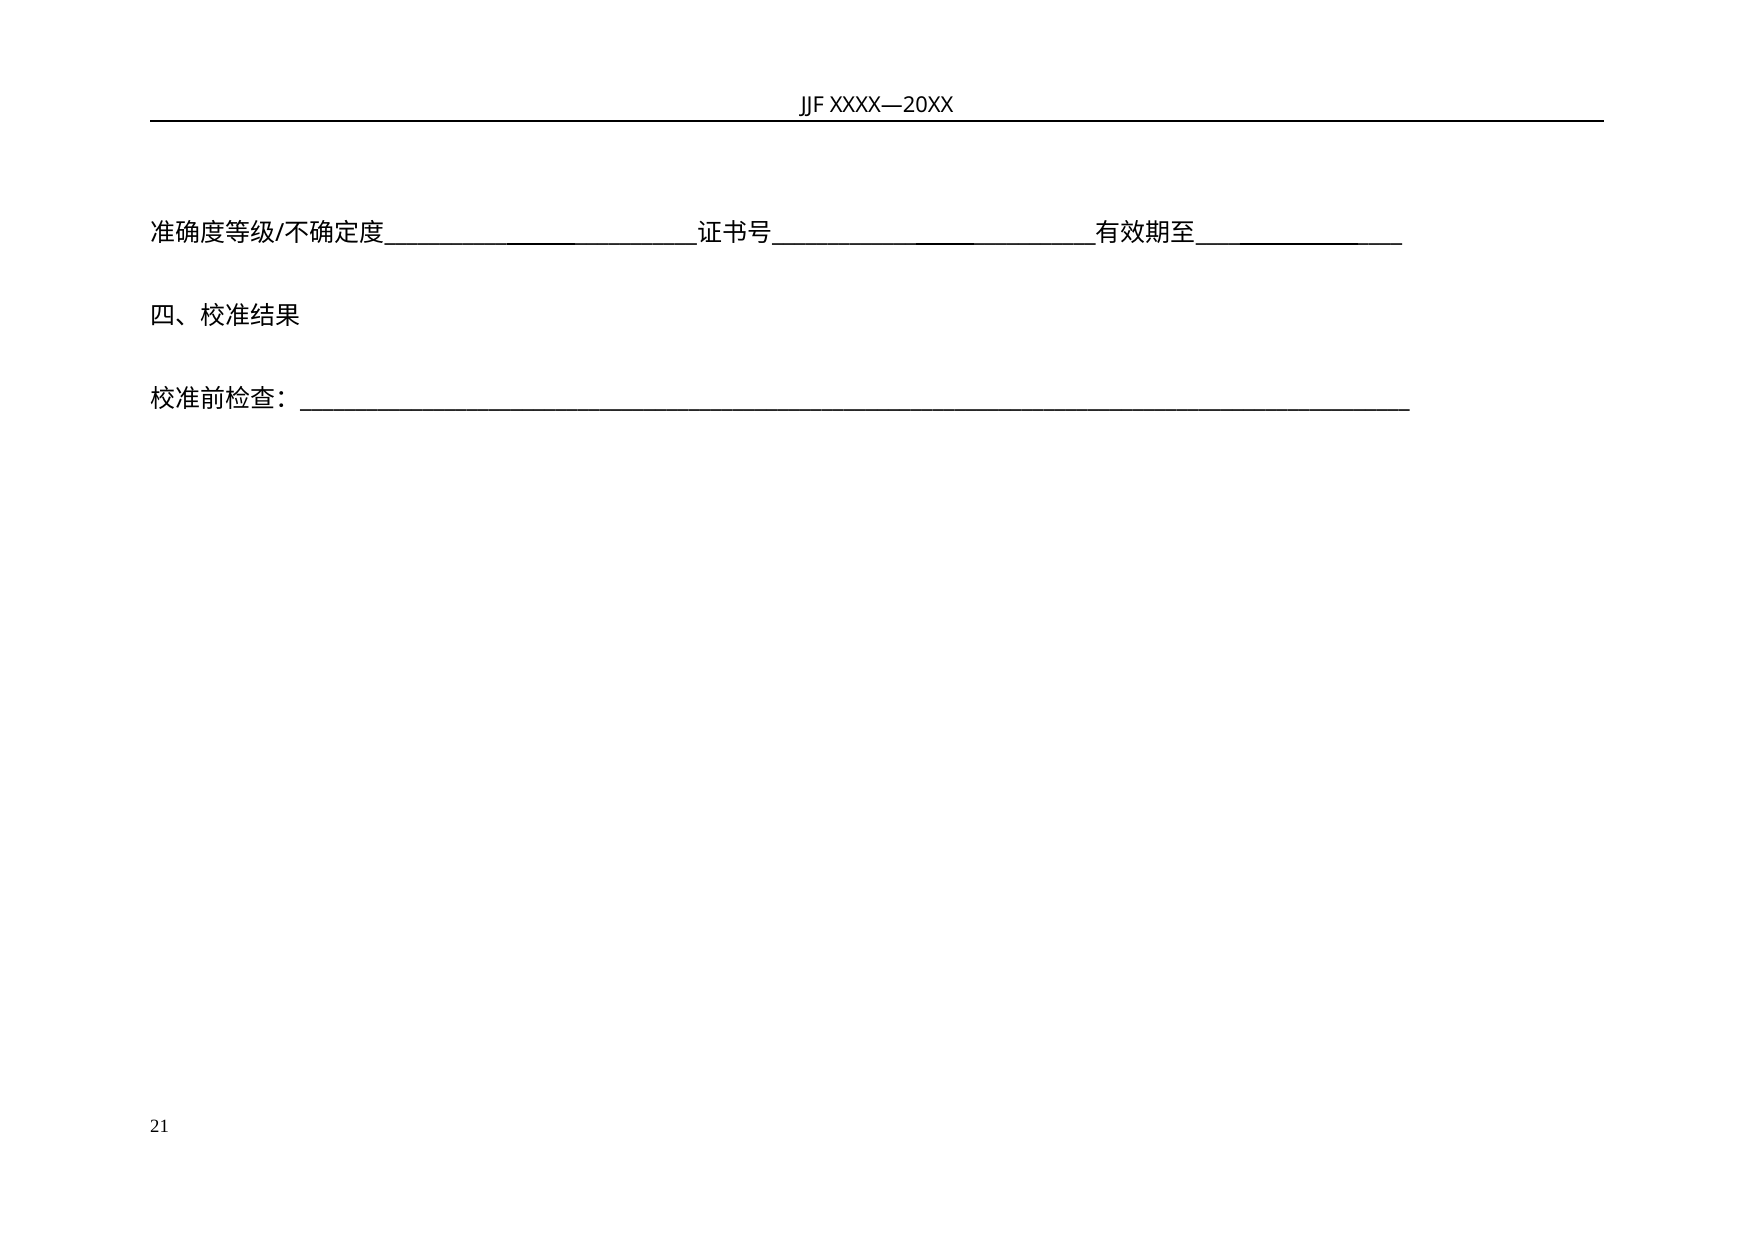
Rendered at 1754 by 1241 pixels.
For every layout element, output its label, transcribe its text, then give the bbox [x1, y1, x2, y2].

text 校准前检查：____________________________________________________________________________________________________ [150, 364, 1604, 429]
list 校准结果 [150, 281, 1604, 346]
text 准确度等级/不确定度______________ _____________证书号_______________ _____________有效期至_________ _________ [150, 198, 1604, 263]
